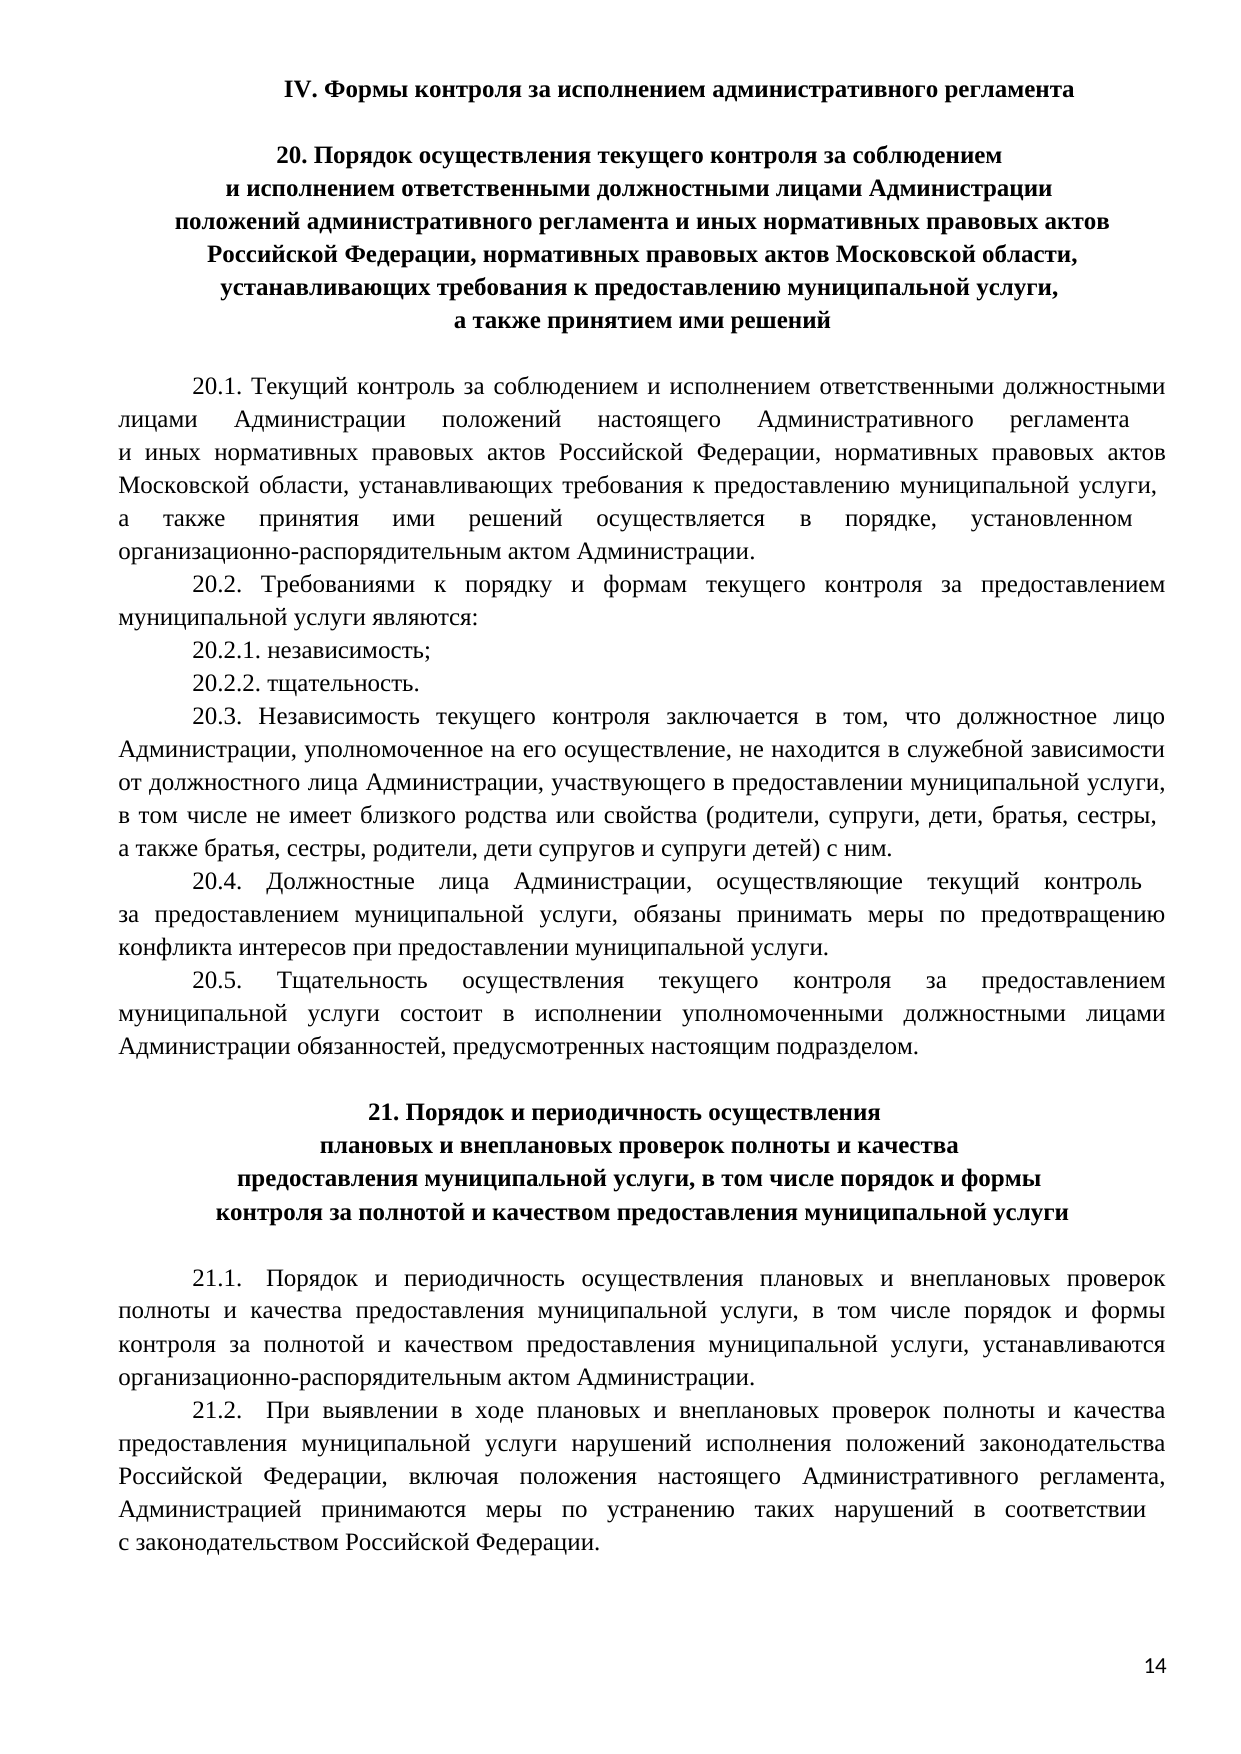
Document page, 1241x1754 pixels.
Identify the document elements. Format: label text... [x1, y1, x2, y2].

list 20.2. Требованиями к порядку и формам текущего контроля за предоставлением муниципальной услуги являются: [118, 569, 1167, 631]
list 20.4. Должностные лица Администрации, осуществляющие текущий контроль за предоставлением муниципальной услуги, обязаны принимать меры по предотвращению конфликта интересов при предоставлении муниципальной услуги. [118, 866, 1167, 961]
text 21.1. Порядок и периодичность осуществления плановых и внеплановых проверок полноты и качества предоставления муниципальной услуги, в том числе порядок и формы контроля за полнотой и качеством предоставления муниципальной услуги, устанавливаются организационно-распорядительным актом Администрации. [118, 1263, 1167, 1390]
text 20. Порядок осуществления текущего контроля за соблюдением и исполнением ответственными должностными лицами Администрации положений административного регламента и иных нормативных правовых актов Российской Федерации, нормативных правовых актов Московской области, устанавливающих требования к предоставлению муниципальной услуги, а также принятием ими решений [118, 140, 1167, 334]
list 20.5. Тщательность осуществления текущего контроля за предоставлением муниципальной услуги состоит в исполнении уполномоченными должностными лицами Администрации обязанностей, предусмотренных настоящим подразделом. [118, 965, 1167, 1060]
text 20.1. Текущий контроль за соблюдением и исполнением ответственными должностными лицами Администрации положений настоящего Административного регламента и иных нормативных правовых актов Российской Федерации, нормативных правовых актов Московской области, устанавливающих требования к предоставлению муниципальной услуги, а также принятия ими решений осуществляется в порядке, установленном организационно-распорядительным актом Администрации. [118, 371, 1167, 565]
list 21. Порядок и периодичность осуществления плановых и внеплановых проверок полноты и качества предоставления муниципальной услуги, в том числе порядок и формы контроля за полнотой и качеством предоставления муниципальной услуги [89, 1097, 1167, 1225]
text 20.2.1. независимость; [118, 635, 1167, 664]
text 20.2.2. тщательность. [118, 668, 1167, 697]
text 21.2. При выявлении в ходе плановых и внеплановых проверок полноты и качества предоставления муниципальной услуги нарушений исполнения положений законодательства Российской Федерации, включая положения настоящего Административного регламента, Администрацией принимаются меры по устранению таких нарушений в соответствии с законодательством Российской Федерации. [118, 1395, 1167, 1556]
title IV. Формы контроля за исполнением административного регламента [118, 74, 1167, 103]
list 20.3. Независимость текущего контроля заключается в том, что должностное лицо Администрации, уполномоченное на его осуществление, не находится в служебной зависимости от должностного лица Администрации, участвующего в предоставлении муниципальной услуги, в том числе не имеет близкого родства или свойства (родители, супруги, дети, братья, сестры, а также братья, сестры, родители, дети супругов и супруги детей) с ним. [118, 701, 1167, 862]
